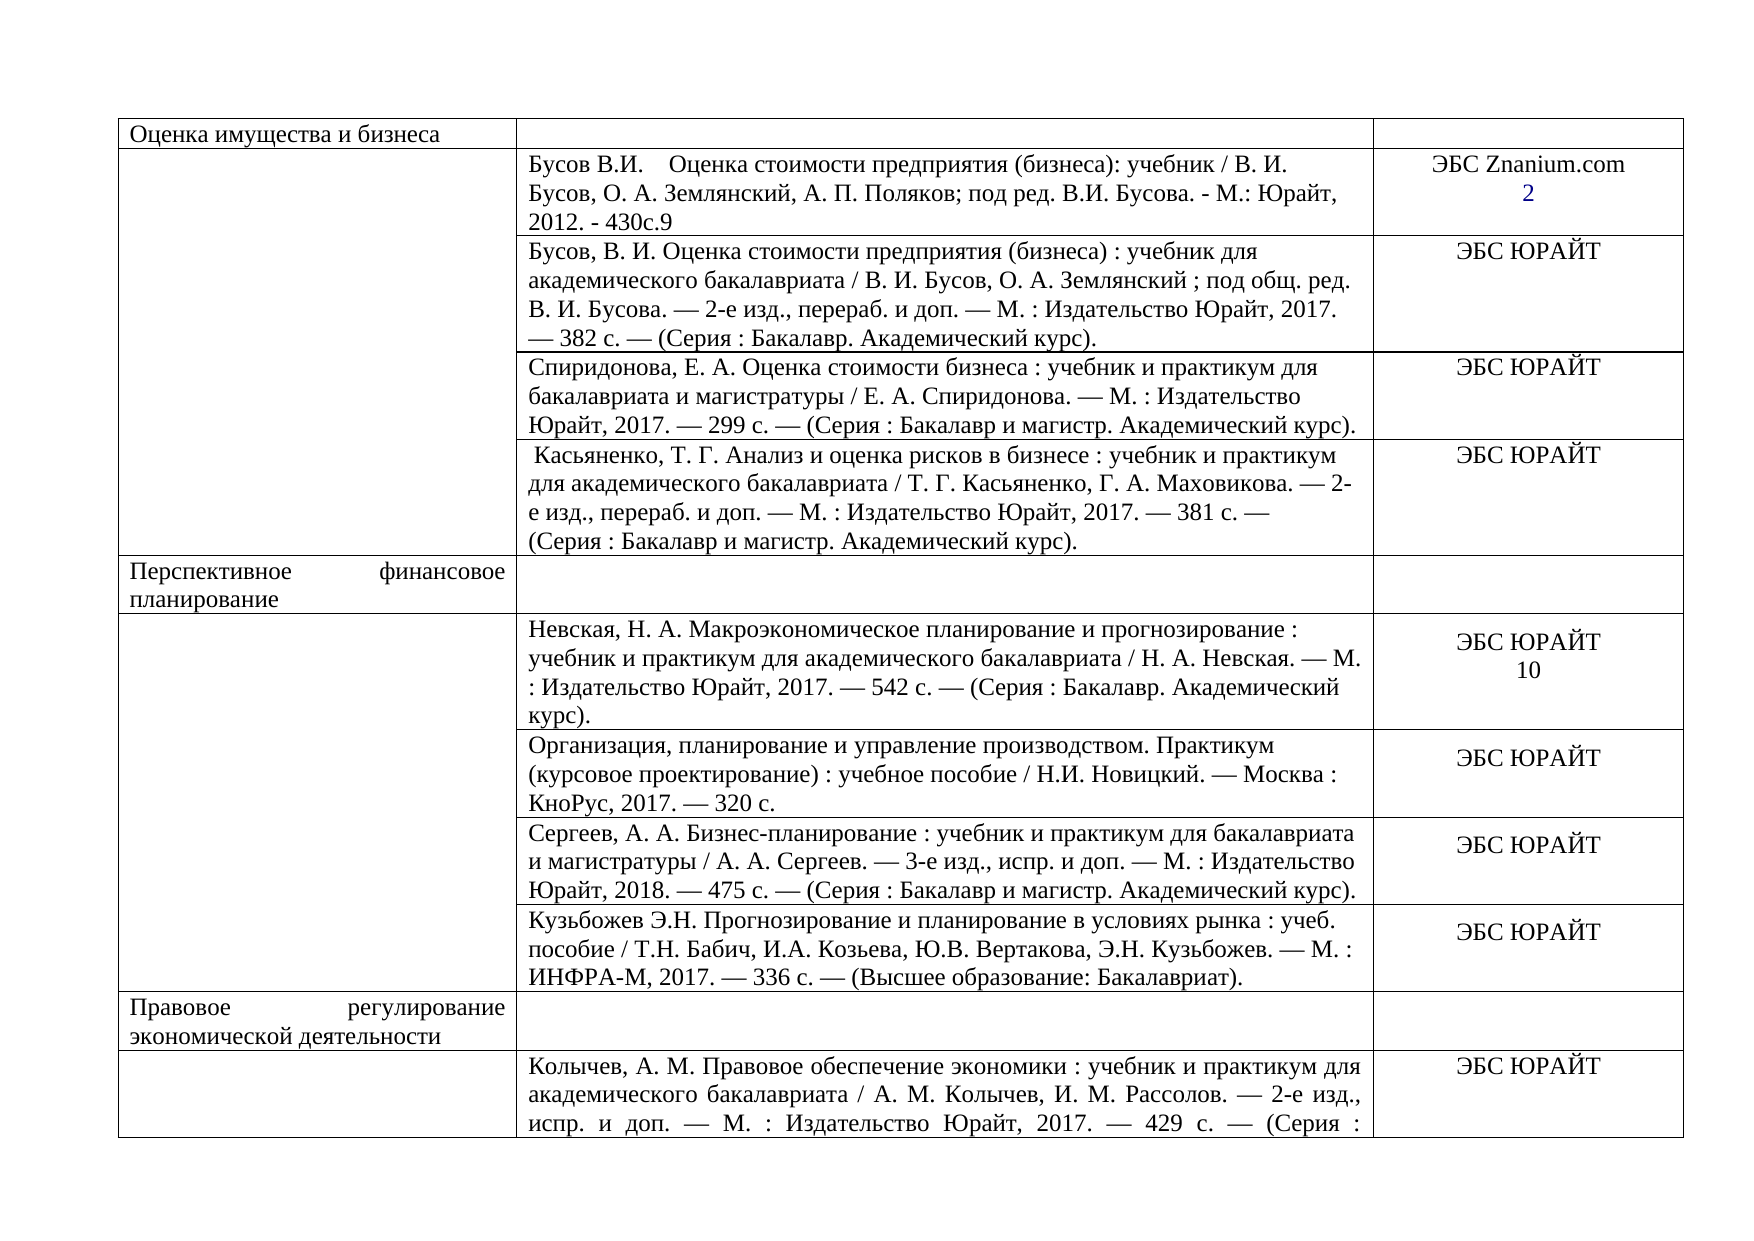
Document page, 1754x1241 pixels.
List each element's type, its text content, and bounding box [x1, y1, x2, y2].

table_cell Оценка имущества и бизнеса [119, 119, 516, 148]
table_cell Кузьбожев Э.Н. Прогнозирование и планирование в условиях рынка : учеб. пособие / Т.Н. Бабич, И.А. Козьева, Ю.В. Вертакова, Э.Н. Кузьбожев. — М. : ИНФРА-М, 2017. — 336 с. — (Высшее образование: Бакалавриат). [517, 905, 1373, 991]
table_cell [1374, 556, 1683, 613]
table_cell ЭБС ЮРАЙТ [1374, 1051, 1683, 1137]
table_cell ЭБС ЮРАЙТ [1374, 818, 1683, 904]
table_cell ЭБС ЮРАЙТ [1374, 236, 1683, 351]
table_cell [517, 119, 1373, 148]
table_cell ЭБС ЮРАЙТ [1374, 353, 1683, 439]
table_cell Касьяненко, Т. Г. Анализ и оценка рисков в бизнесе : учебник и практикум для академического бакалавриата / Т. Г. Касьяненко, Г. А. Маховикова. — 2-е изд., перераб. и доп. — М. : Издательство Юрайт, 2017. — 381 с. — (Серия : Бакалавр и магистр. Академический курс). [517, 440, 1373, 555]
table_cell [119, 149, 516, 555]
table_cell ЭБС ЮРАЙТ [1374, 730, 1683, 817]
table_cell Организация, планирование и управление производством. Практикум (курсовое проектирование) : учебное пособие / Н.И. Новицкий. — Москва : КноРус, 2017. — 320 с. [517, 730, 1373, 817]
table_cell Бусов, В. И. Оценка стоимости предприятия (бизнеса) : учебник для академического бакалавриата / В. И. Бусов, О. А. Землянский ; под общ. ред. В. И. Бусова. — 2-е изд., перераб. и доп. — М. : Издательство Юрайт, 2017. — 382 с. — (Серия : Бакалавр. Академический курс). [517, 236, 1373, 351]
table_cell [119, 614, 516, 991]
table_cell ЭБС Znanium.com 2 [1374, 149, 1683, 235]
table_cell Бусов В.И. Оценка стоимости предприятия (бизнеса): учебник / В. И. Бусов, О. А. Землянский, А. П. Поляков; под ред. В.И. Бусова. - М.: Юрайт, 2012. - 430с.9 [517, 149, 1373, 235]
table_cell [119, 1051, 516, 1137]
table_cell Сергеев, А. А. Бизнес-планирование : учебник и практикум для бакалавриата и магистратуры / А. А. Сергеев. — 3-е изд., испр. и доп. — М. : Издательство Юрайт, 2018. — 475 с. — (Серия : Бакалавр и магистр. Академический курс). [517, 818, 1373, 904]
table_cell Перспективное финансовое планирование [119, 556, 516, 613]
table_cell Спиридонова, Е. А. Оценка стоимости бизнеса : учебник и практикум для бакалавриата и магистратуры / Е. А. Спиридонова. — М. : Издательство Юрайт, 2017. — 299 с. — (Серия : Бакалавр и магистр. Академический курс). [517, 353, 1373, 439]
table_cell [517, 992, 1373, 1050]
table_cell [517, 1051, 1373, 1137]
table_cell Правовое регулирование экономической деятельности [119, 992, 516, 1050]
table_cell [517, 556, 1373, 613]
table_cell ЭБС ЮРАЙТ [1374, 440, 1683, 555]
table_cell ЭБС ЮРАЙТ [1374, 905, 1683, 991]
table_cell [1374, 119, 1683, 148]
table_cell ЭБС ЮРАЙТ 10 [1374, 614, 1683, 729]
table_cell [1374, 992, 1683, 1050]
table_cell Невская, Н. А. Макроэкономическое планирование и прогнозирование : учебник и практикум для академического бакалавриата / Н. А. Невская. — М. : Издательство Юрайт, 2017. — 542 с. — (Серия : Бакалавр. Академический курс). [517, 614, 1373, 729]
